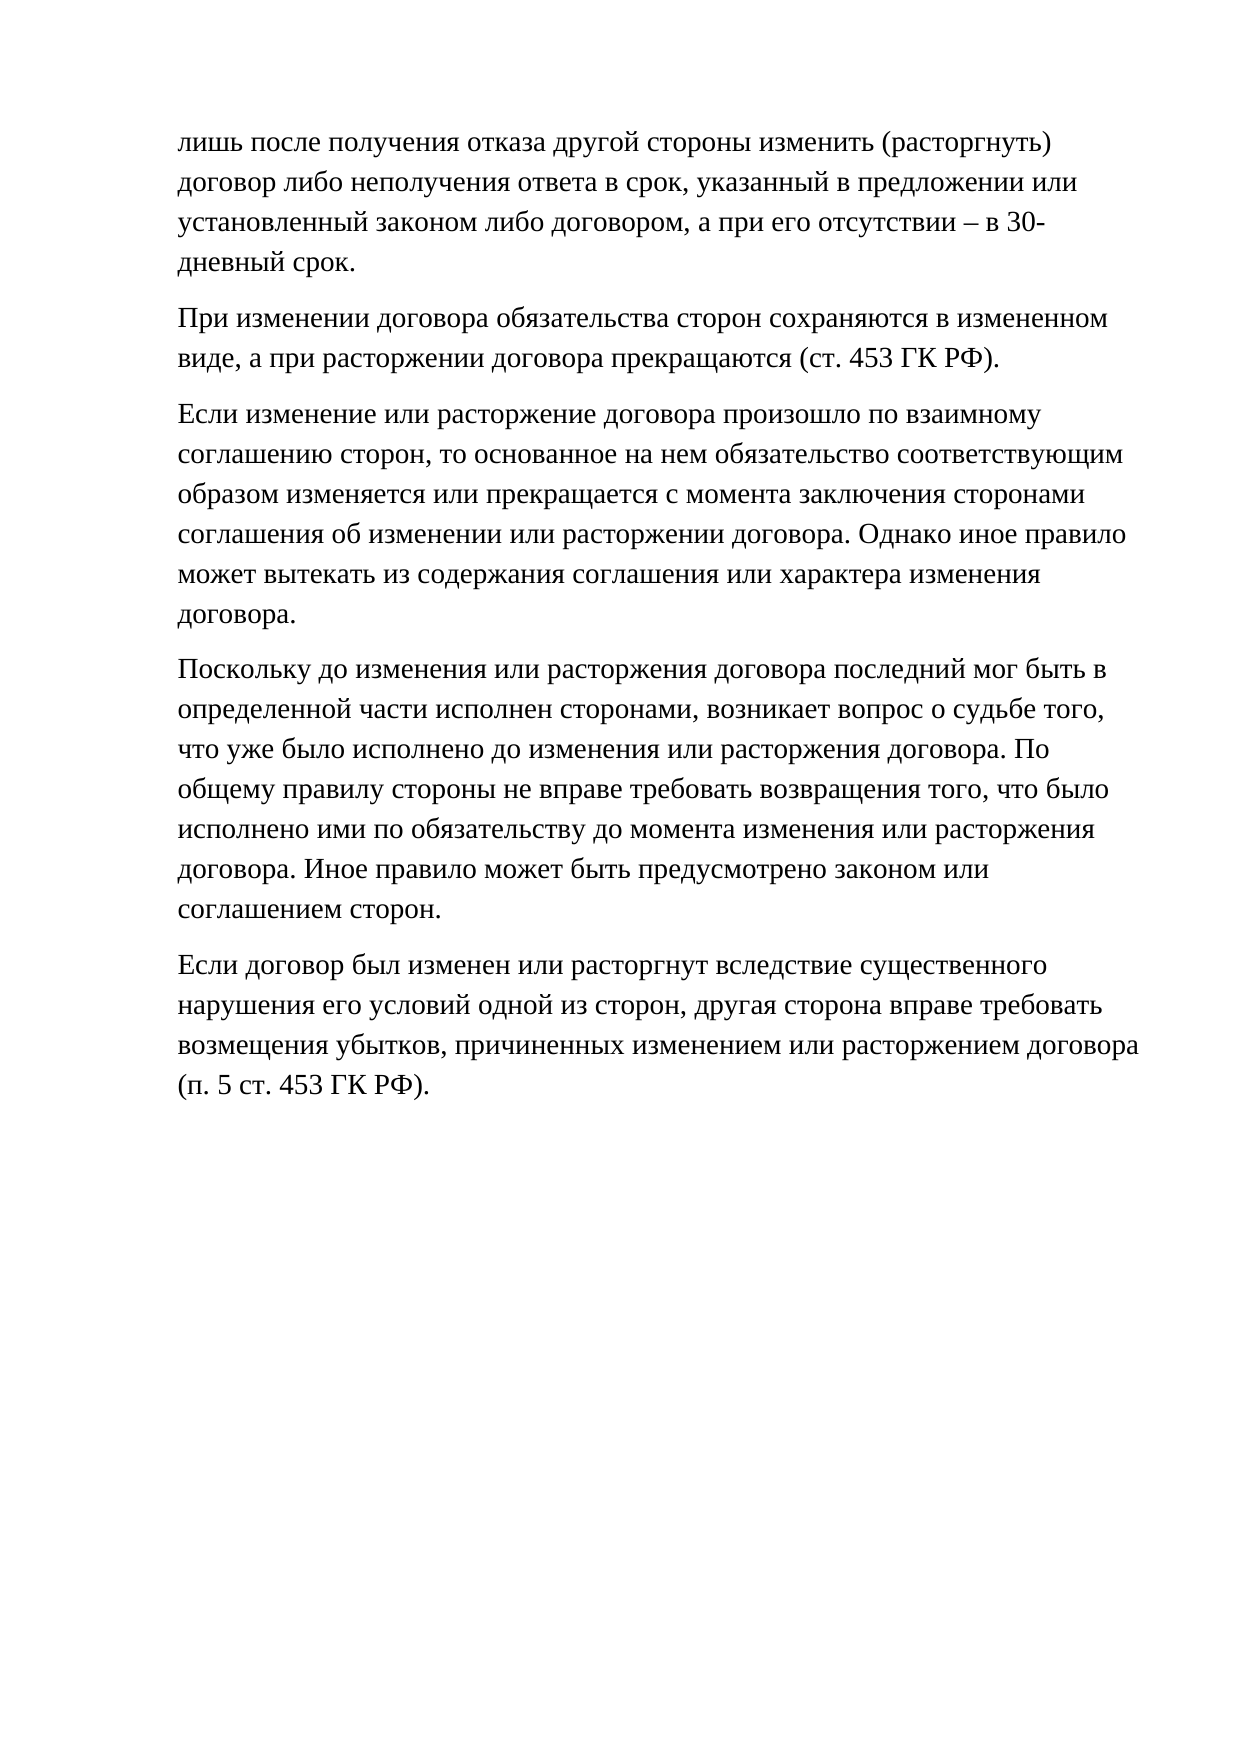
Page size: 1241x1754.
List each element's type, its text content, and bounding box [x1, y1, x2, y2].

text При изменении договора обязательства сторон сохраняются в измененном виде, а при расторжении договора прекращаются (ст. 453 ГК РФ). [177, 294, 1152, 374]
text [177, 118, 1152, 278]
text Поскольку до изменения или расторжения договора последний мог быть в определенной части исполнен сторонами, возникает вопрос о судьбе того, что уже было исполнено до изменения или расторжения договора. По общему правилу стороны не вправе требовать возвращения того, что было исполнено ими по обязательству до момента изменения или расторжения договора. Иное правило может быть предусмотрено законом или соглашением сторон. [177, 645, 1152, 925]
text Если изменение или расторжение договора произошло по взаимному соглашению сторон, то основанное на нем обязательство соответствующим образом изменяется или прекращается с момента заключения сторонами соглашения об изменении или расторжении договора. Однако иное правило может вытекать из содержания соглашения или характера изменения договора. [177, 389, 1152, 629]
text Если договор был изменен или расторгнут вследствие существенного нарушения его условий одной из сторон, другая сторона вправе требовать возмещения убытков, причиненных изменением или расторжением договора (п. 5 ст. 453 ГК РФ). [177, 941, 1152, 1101]
